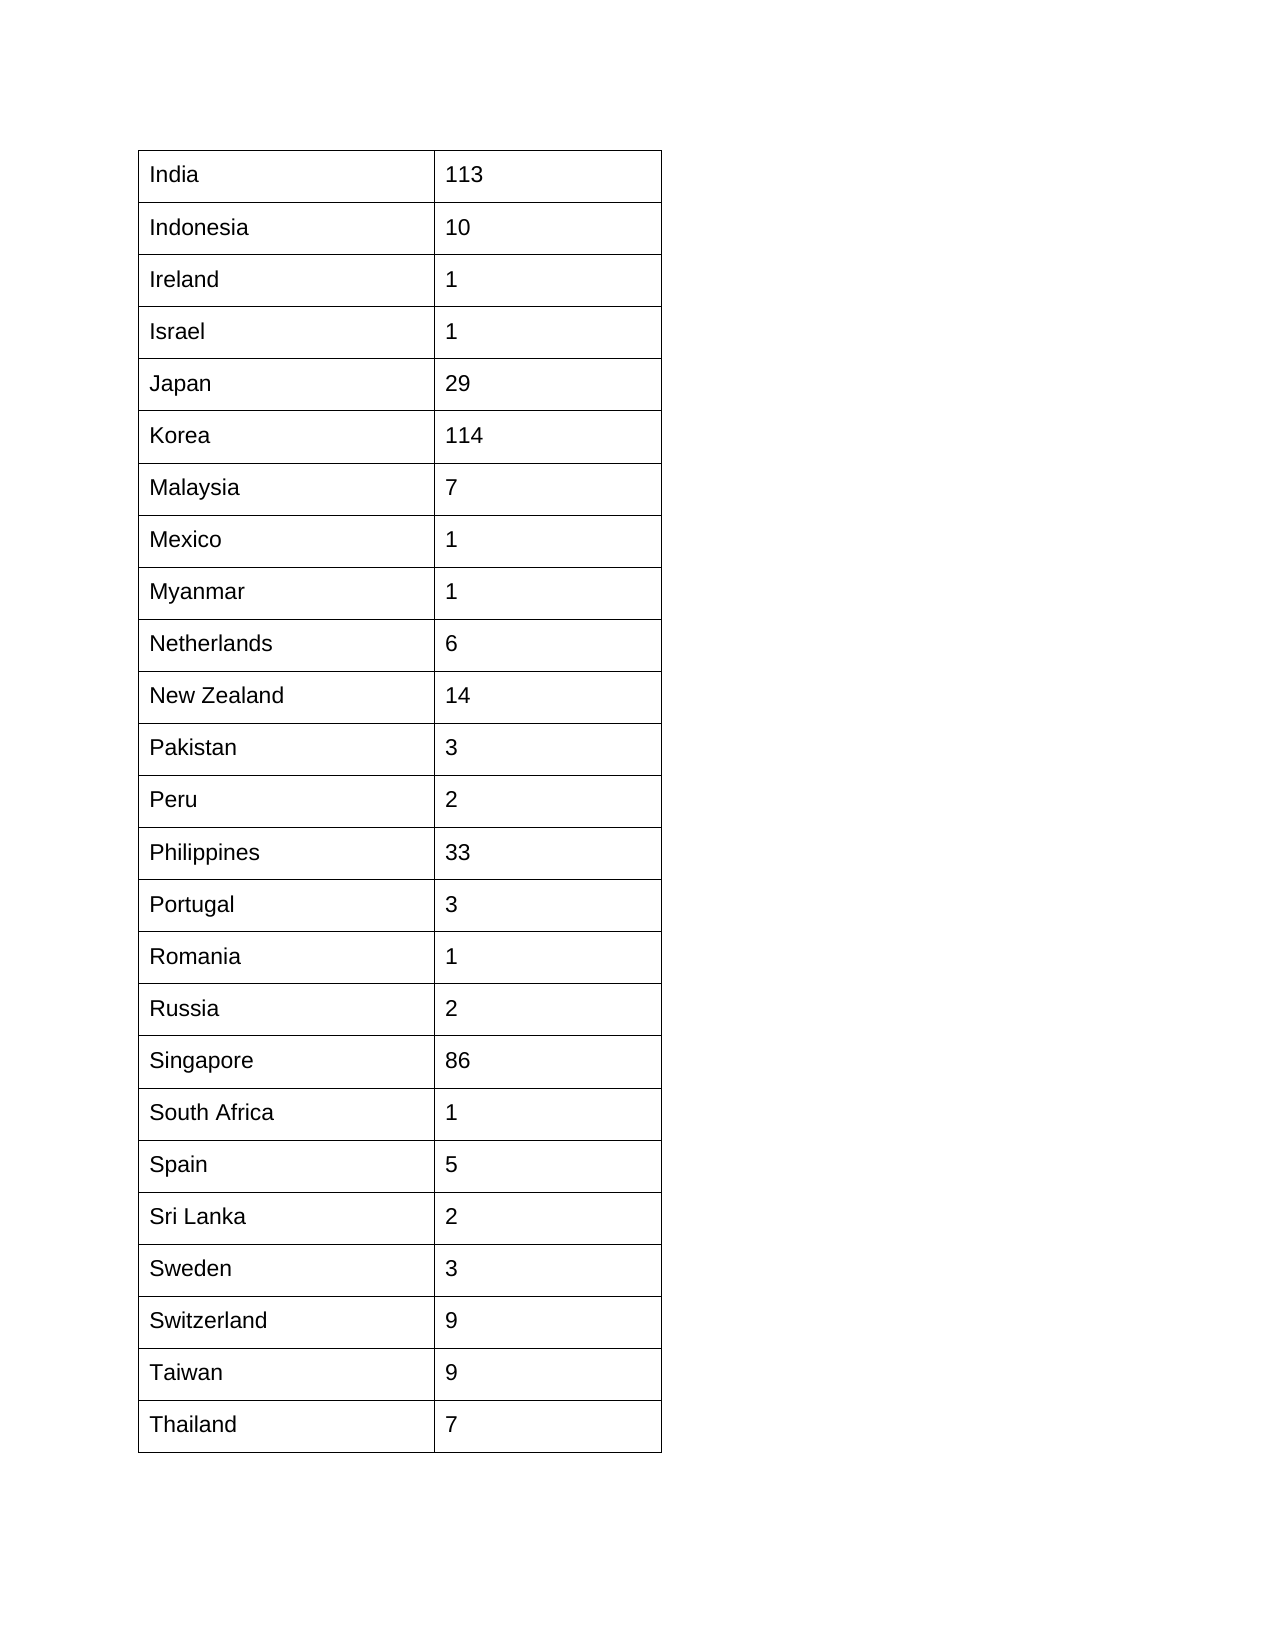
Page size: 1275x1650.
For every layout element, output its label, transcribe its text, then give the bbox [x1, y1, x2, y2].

table_cell Philippines [139, 828, 434, 879]
table_cell 3 [435, 880, 661, 931]
table_cell Malaysia [139, 464, 434, 514]
table_cell 9 [435, 1349, 661, 1400]
table_cell Netherlands [139, 620, 434, 671]
table_cell 7 [435, 464, 661, 514]
table_cell Singapore [139, 1036, 434, 1087]
table_cell 1 [435, 932, 661, 983]
table_cell 2 [435, 1193, 661, 1244]
table_cell 3 [435, 724, 661, 775]
table_cell Sweden [139, 1245, 434, 1296]
table_cell Peru [139, 776, 434, 827]
table_cell 2 [435, 776, 661, 827]
table_cell Korea [139, 411, 434, 462]
table_cell Ireland [139, 255, 434, 306]
table_cell Mexico [139, 516, 434, 567]
table_cell Spain [139, 1141, 434, 1192]
table_cell 1 [435, 568, 661, 619]
table_cell Taiwan [139, 1349, 434, 1400]
table_cell 7 [435, 1401, 661, 1452]
table_cell Myanmar [139, 568, 434, 619]
table_cell 114 [435, 411, 661, 462]
table_cell 1 [435, 307, 661, 358]
table_cell Indonesia [139, 203, 434, 254]
table_cell 3 [435, 1245, 661, 1296]
table_cell Japan [139, 359, 434, 410]
table_cell Romania [139, 932, 434, 983]
table_cell 86 [435, 1036, 661, 1087]
table_cell 1 [435, 1089, 661, 1139]
table_cell 5 [435, 1141, 661, 1192]
table_cell Israel [139, 307, 434, 358]
table_cell 33 [435, 828, 661, 879]
table_cell Portugal [139, 880, 434, 931]
table_cell Pakistan [139, 724, 434, 775]
table_cell New Zealand [139, 672, 434, 723]
table_cell Switzerland [139, 1297, 434, 1348]
table_cell Russia [139, 984, 434, 1035]
table_cell India [139, 151, 434, 202]
table_cell 1 [435, 255, 661, 306]
table_cell Thailand [139, 1401, 434, 1452]
table_cell 6 [435, 620, 661, 671]
table_cell South Africa [139, 1089, 434, 1139]
table_cell 1 [435, 516, 661, 567]
table_cell 9 [435, 1297, 661, 1348]
table_cell 113 [435, 151, 661, 202]
table_cell 29 [435, 359, 661, 410]
table_cell 2 [435, 984, 661, 1035]
table_cell 14 [435, 672, 661, 723]
table_cell 10 [435, 203, 661, 254]
table_cell Sri Lanka [139, 1193, 434, 1244]
